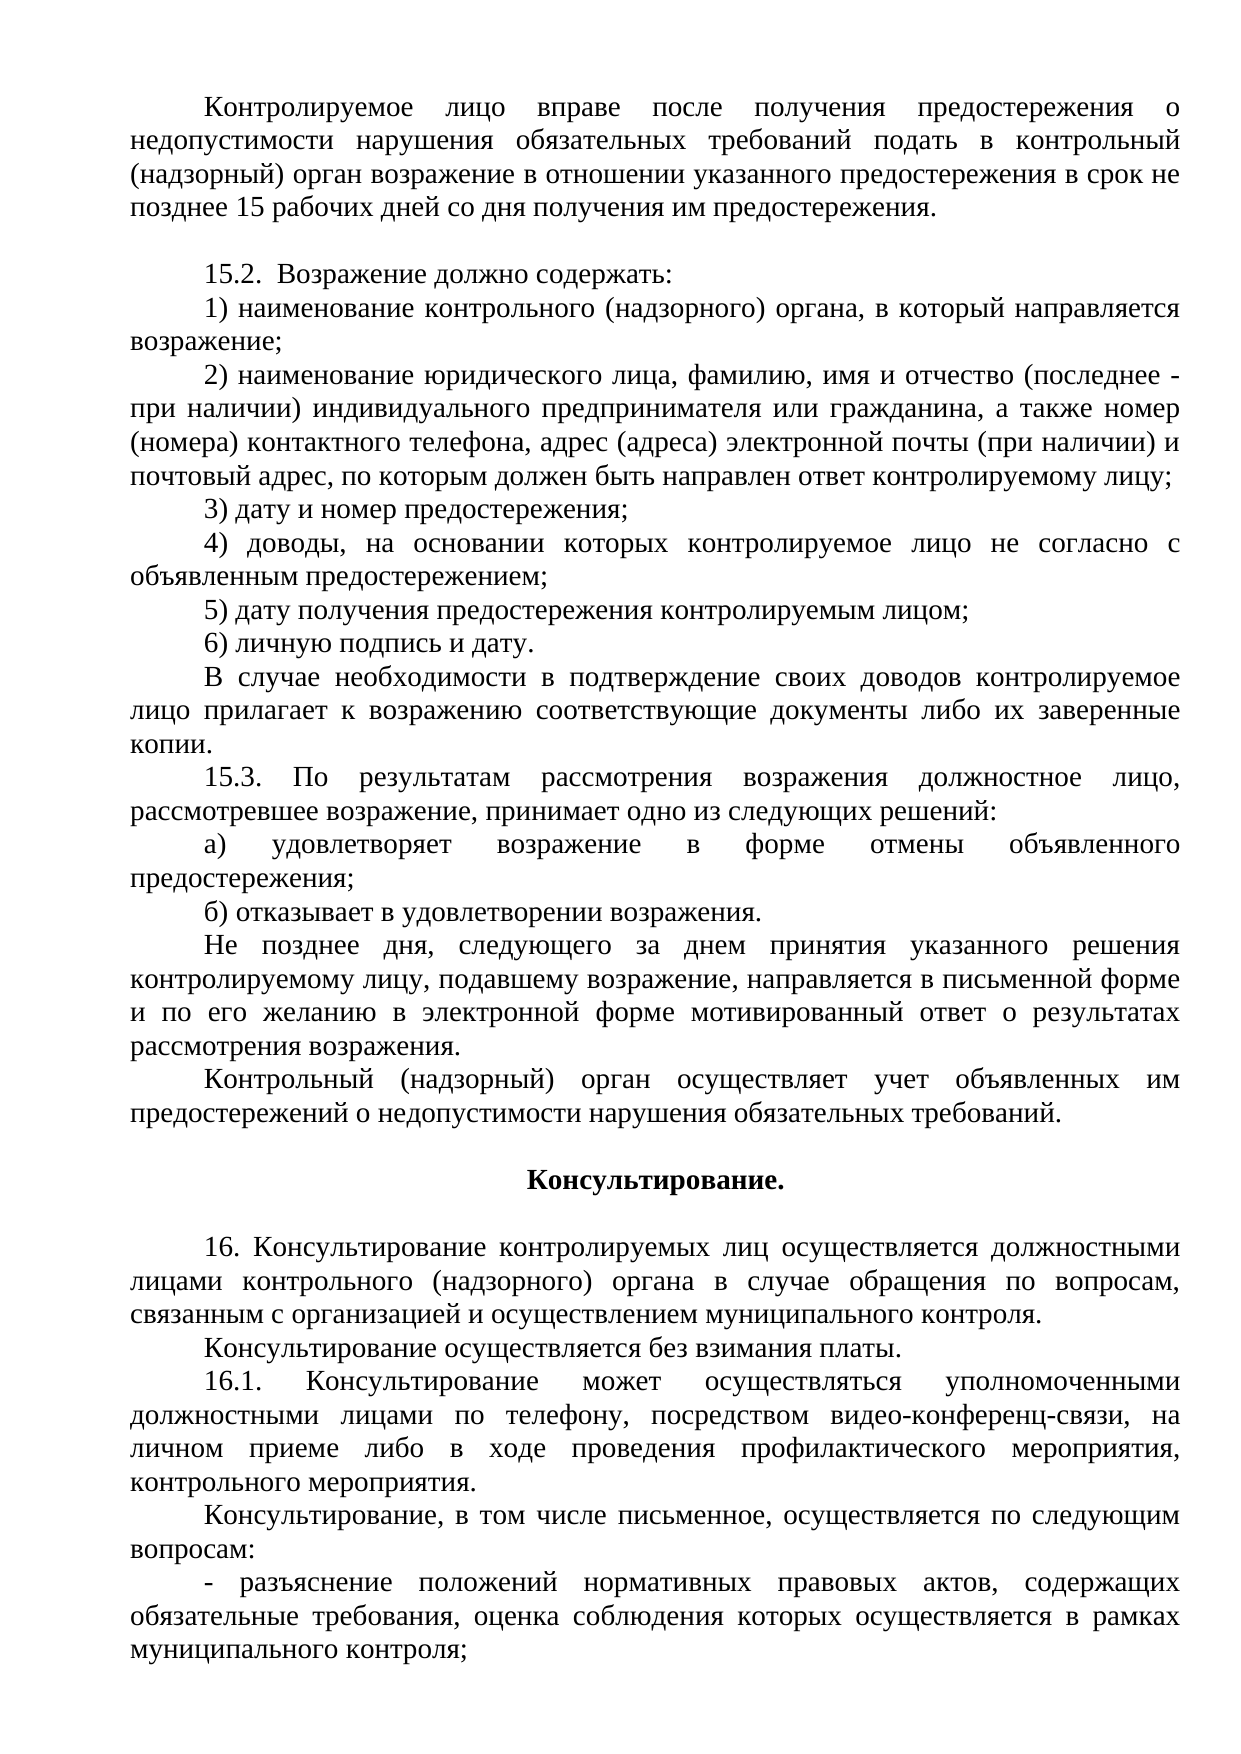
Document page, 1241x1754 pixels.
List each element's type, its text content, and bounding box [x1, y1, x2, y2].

text Консультирование. [130, 1162, 1181, 1196]
text 16. Консультирование контролируемых лиц осуществляется должностными лицами контрольного (надзорного) органа в случае обращения по вопросам, связанным с организацией и осуществлением муниципального контроля. [130, 1229, 1181, 1330]
text Контролируемое лицо вправе после получения предостережения о недопустимости нарушения обязательных требований подать в контрольный (надзорный) орган возражение в отношении указанного предостережения в срок не позднее 15 рабочих дней со дня получения им предостережения. [130, 89, 1181, 223]
text В случае необходимости в подтверждение своих доводов контролируемое лицо прилагает к возражению соответствующие документы либо их заверенные копии. [130, 659, 1181, 759]
text 4) доводы, на основании которых контролируемое лицо не согласно с объявленным предостережением; [130, 525, 1181, 592]
text 5) дату получения предостережения контролируемым лицом; [130, 592, 1181, 625]
text 16.1. Консультирование может осуществляться уполномоченными должностными лицами по телефону, посредством видео-конференц-связи, на личном приеме либо в ходе проведения профилактического мероприятия, контрольного мероприятия. [130, 1363, 1181, 1497]
text 3) дату и номер предостережения; [130, 491, 1181, 525]
text - разъяснение положений нормативных правовых актов, содержащих обязательные требования, оценка соблюдения которых осуществляется в рамках муниципального контроля; [130, 1564, 1181, 1665]
text 15.3. По результатам рассмотрения возражения должностное лицо, рассмотревшее возражение, принимает одно из следующих решений: [130, 759, 1181, 827]
text Контрольный (надзорный) орган осуществляет учет объявленных им предостережений о недопустимости нарушения обязательных требований. [130, 1061, 1181, 1128]
text Консультирование осуществляется без взимания платы. [130, 1330, 1181, 1363]
text б) отказывает в удовлетворении возражения. [130, 894, 1181, 927]
text Консультирование, в том числе письменное, осуществляется по следующим вопросам: [130, 1497, 1181, 1564]
text Не позднее дня, следующего за днем принятия указанного решения контролируемому лицу, подавшему возражение, направляется в письменной форме и по его желанию в электронной форме мотивированный ответ о результатах рассмотрения возражения. [130, 927, 1181, 1061]
text 15.2. Возражение должно содержать: [130, 256, 1181, 290]
text а) удовлетворяет возражение в форме отмены объявленного предостережения; [130, 827, 1181, 894]
text 2) наименование юридического лица, фамилию, имя и отчество (последнее - при наличии) индивидуального предпринимателя или гражданина, а также номер (номера) контактного телефона, адрес (адреса) электронной почты (при наличии) и почтовый адрес, по которым должен быть направлен ответ контролируемому лицу; [130, 357, 1181, 491]
text 1) наименование контрольного (надзорного) органа, в который направляется возражение; [130, 290, 1181, 357]
text 6) личную подпись и дату. [130, 625, 1181, 659]
